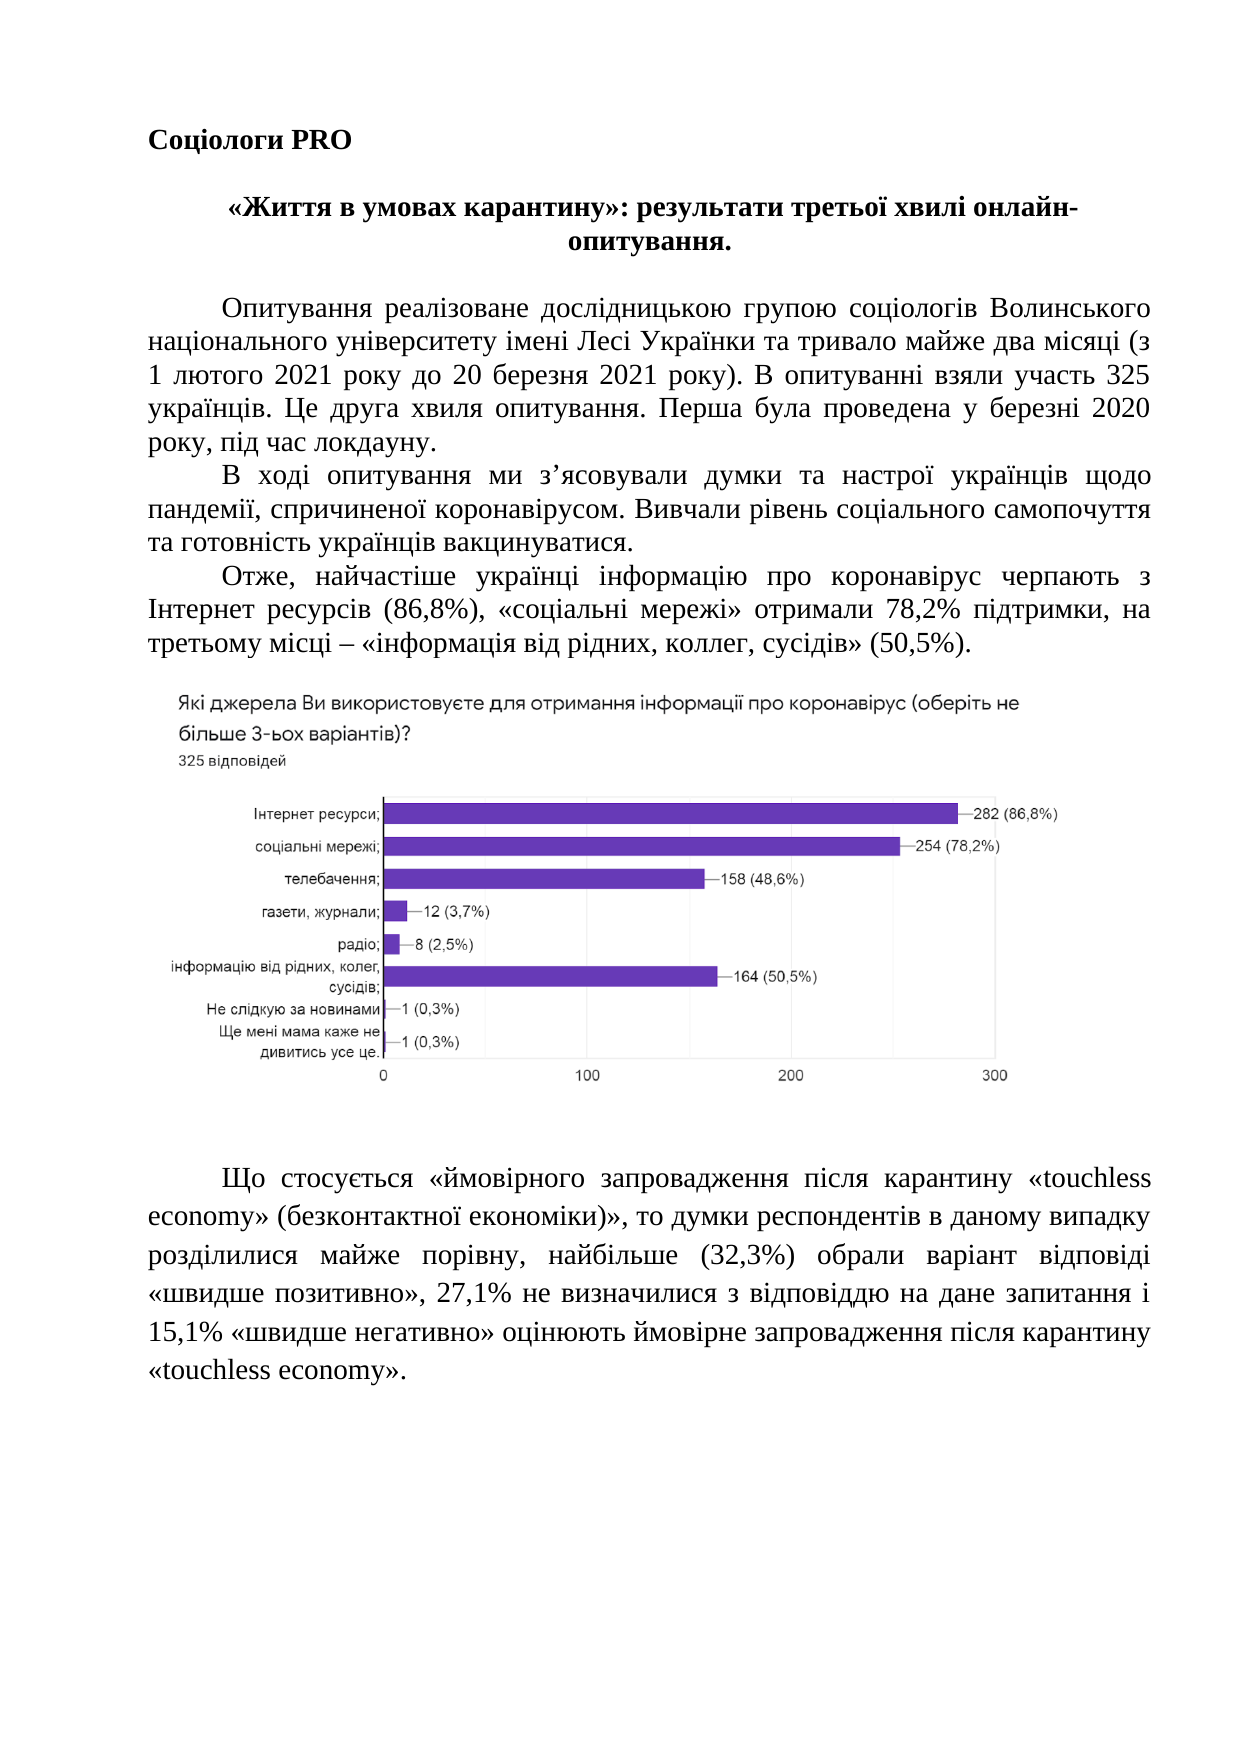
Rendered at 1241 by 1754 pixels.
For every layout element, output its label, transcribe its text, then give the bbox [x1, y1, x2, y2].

text Соціологи PRO [148, 122, 1152, 156]
text Що стосується «ймовірного запровадження після карантину «touchless economy» (безконтактної економіки)», то думки респондентів в даному випадку розділилися майже порівну, найбільше (32,3%) обрали варіант відповіді «швидше позитивно», 27,1% не визначилися з відповіддю на дане запитання і 15,1% «швидше негативно» оцінюють ймовірне запровадження після карантину «touchless economy». [148, 1160, 1152, 1386]
picture [147, 658, 1088, 1135]
text В ході опитування ми з’ясовували думки та настрої українців щодо пандемії, спричиненої коронавірусом. Вивчали рівень соціального самопочуття та готовність українців вакцинуватися. [148, 457, 1152, 558]
text «Життя в умовах карантину»: результати третьої хвилі онлайн-опитування. [148, 189, 1152, 256]
text Опитування реалізоване дослідницькою групою соціологів Волинського національного університету імені Лесі Українки та тривало майже два місяці (з 1 лютого 2021 року до 20 березня 2021 року). В опитуванні взяли участь 325 українців. Це друга хвиля опитування. Перша була проведена у березні 2020 року, під час локдауну. [148, 290, 1152, 457]
text Отже, найчастіше українці інформацію про коронавірус черпають з Інтернет ресурсів (86,8%), «соціальні мережі» отримали 78,2% підтримки, на третьому місці – «інформація від рідних, коллег, сусідів» (50,5%). [148, 558, 1152, 659]
